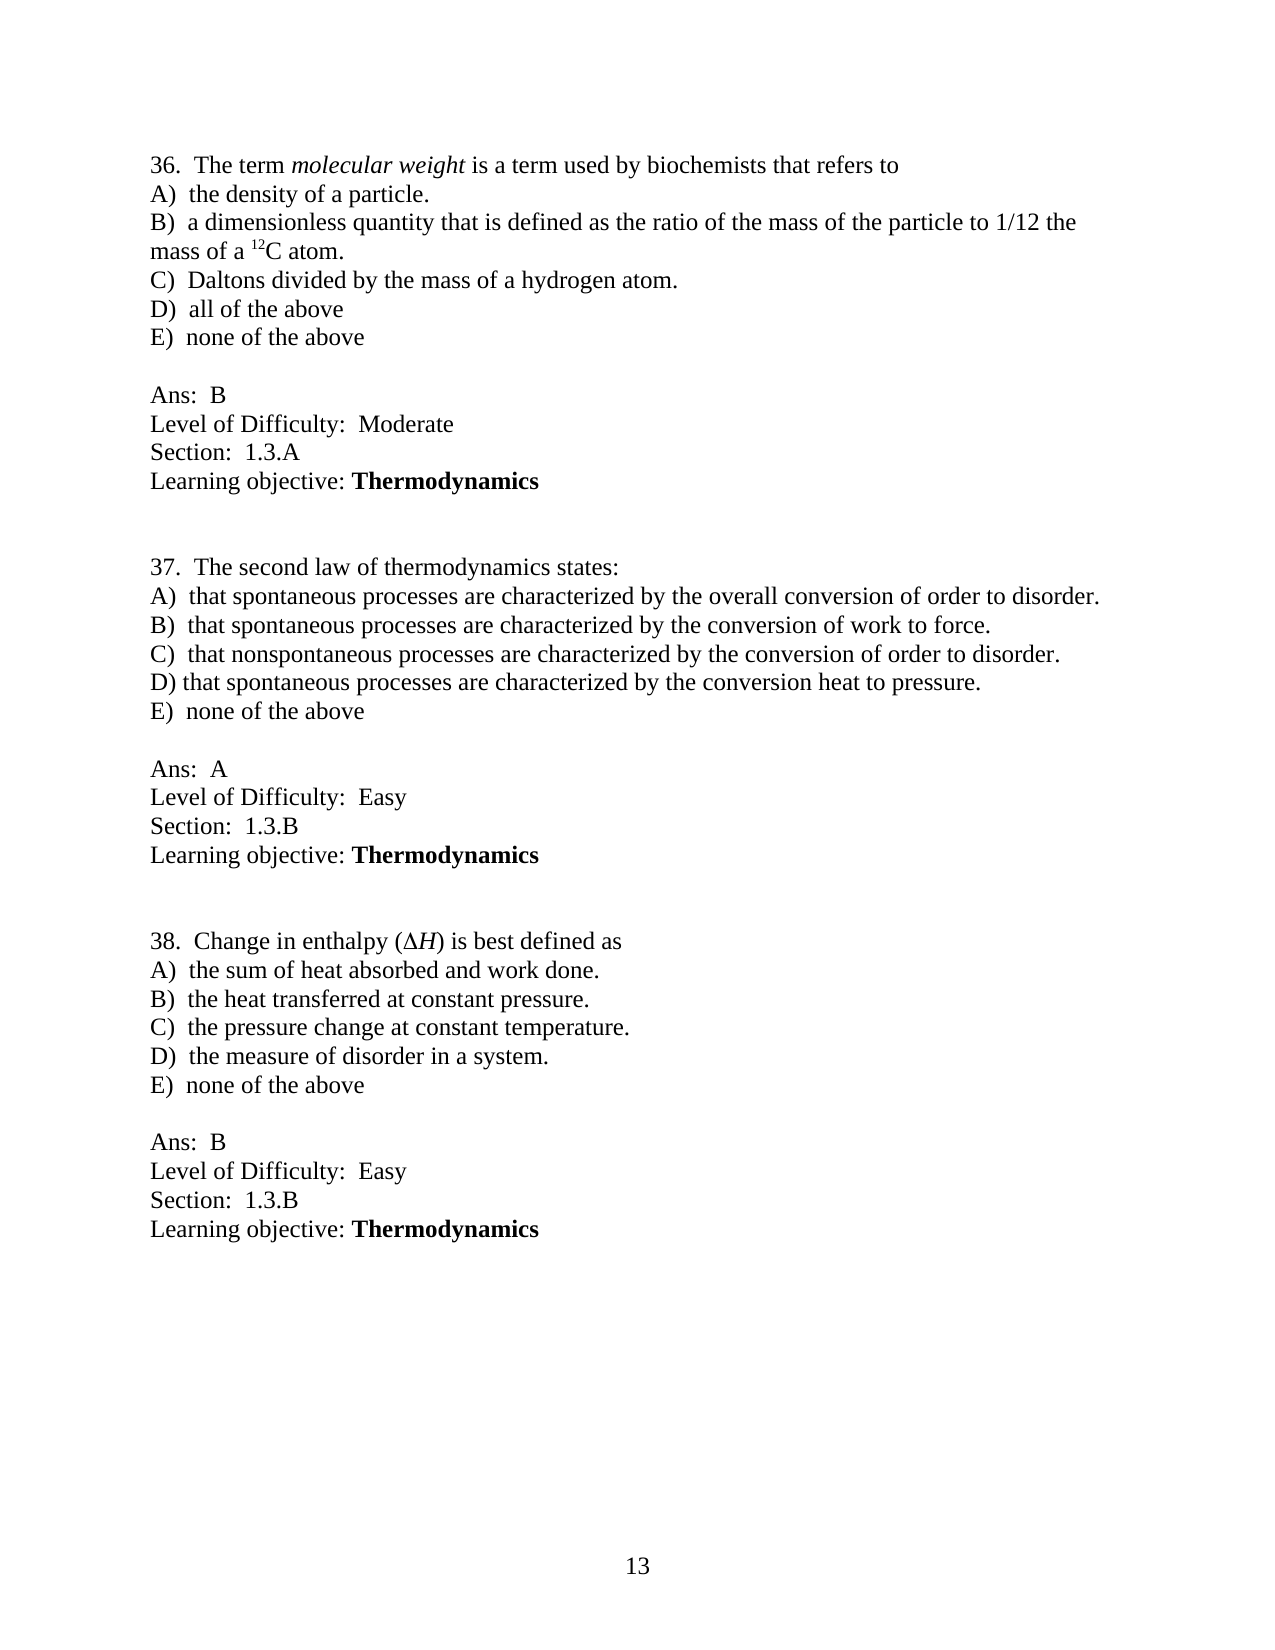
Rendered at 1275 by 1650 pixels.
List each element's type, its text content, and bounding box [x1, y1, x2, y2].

text Level of Difficulty: Easy [150, 782, 1125, 811]
text Learning objective: Thermodynamics [150, 1214, 1125, 1242]
text Ans: B [150, 380, 1125, 409]
text Section: 1.3.A [150, 437, 1125, 466]
text Ans: A [150, 754, 1125, 782]
text C) the pressure change at constant temperature. [150, 1012, 1125, 1041]
text A) that spontaneous processes are characterized by the overall conversion of order to disorder. [150, 581, 1125, 610]
text C) Daltons divided by the mass of a hydrogen atom. [150, 265, 1125, 294]
text E) none of the above [150, 322, 1125, 351]
text Level of Difficulty: Easy [150, 1156, 1125, 1185]
text B) a dimensionless quantity that is defined as the ratio of the mass of the particle to 1/12 the mass of a 12C atom. [150, 207, 1125, 265]
text D) the measure of disorder in a system. [150, 1041, 1125, 1070]
text Ans: B [150, 1127, 1125, 1156]
text Section: 1.3.B [150, 1185, 1125, 1214]
text D) that spontaneous processes are characterized by the conversion heat to pressure. [150, 667, 1125, 696]
text C) that nonspontaneous processes are characterized by the conversion of order to disorder. [150, 639, 1125, 667]
text A) the sum of heat absorbed and work done. [150, 955, 1125, 984]
text Level of Difficulty: Moderate [150, 409, 1125, 437]
text Learning objective: Thermodynamics [150, 840, 1125, 869]
text E) none of the above [150, 696, 1125, 725]
text B) the heat transferred at constant pressure. [150, 984, 1125, 1012]
text Learning objective: Thermodynamics [150, 466, 1125, 495]
text 36. The term molecular weight is a term used by biochemists that refers to [150, 150, 1125, 179]
text A) the density of a particle. [150, 179, 1125, 207]
text B) that spontaneous processes are characterized by the conversion of work to force. [150, 610, 1125, 639]
text 38. Change in enthalpy (H) is best defined as [150, 926, 1125, 955]
text D) all of the above [150, 294, 1125, 322]
text 37. The second law of thermodynamics states: [150, 552, 1125, 581]
text E) none of the above [150, 1070, 1125, 1099]
text Section: 1.3.B [150, 811, 1125, 840]
